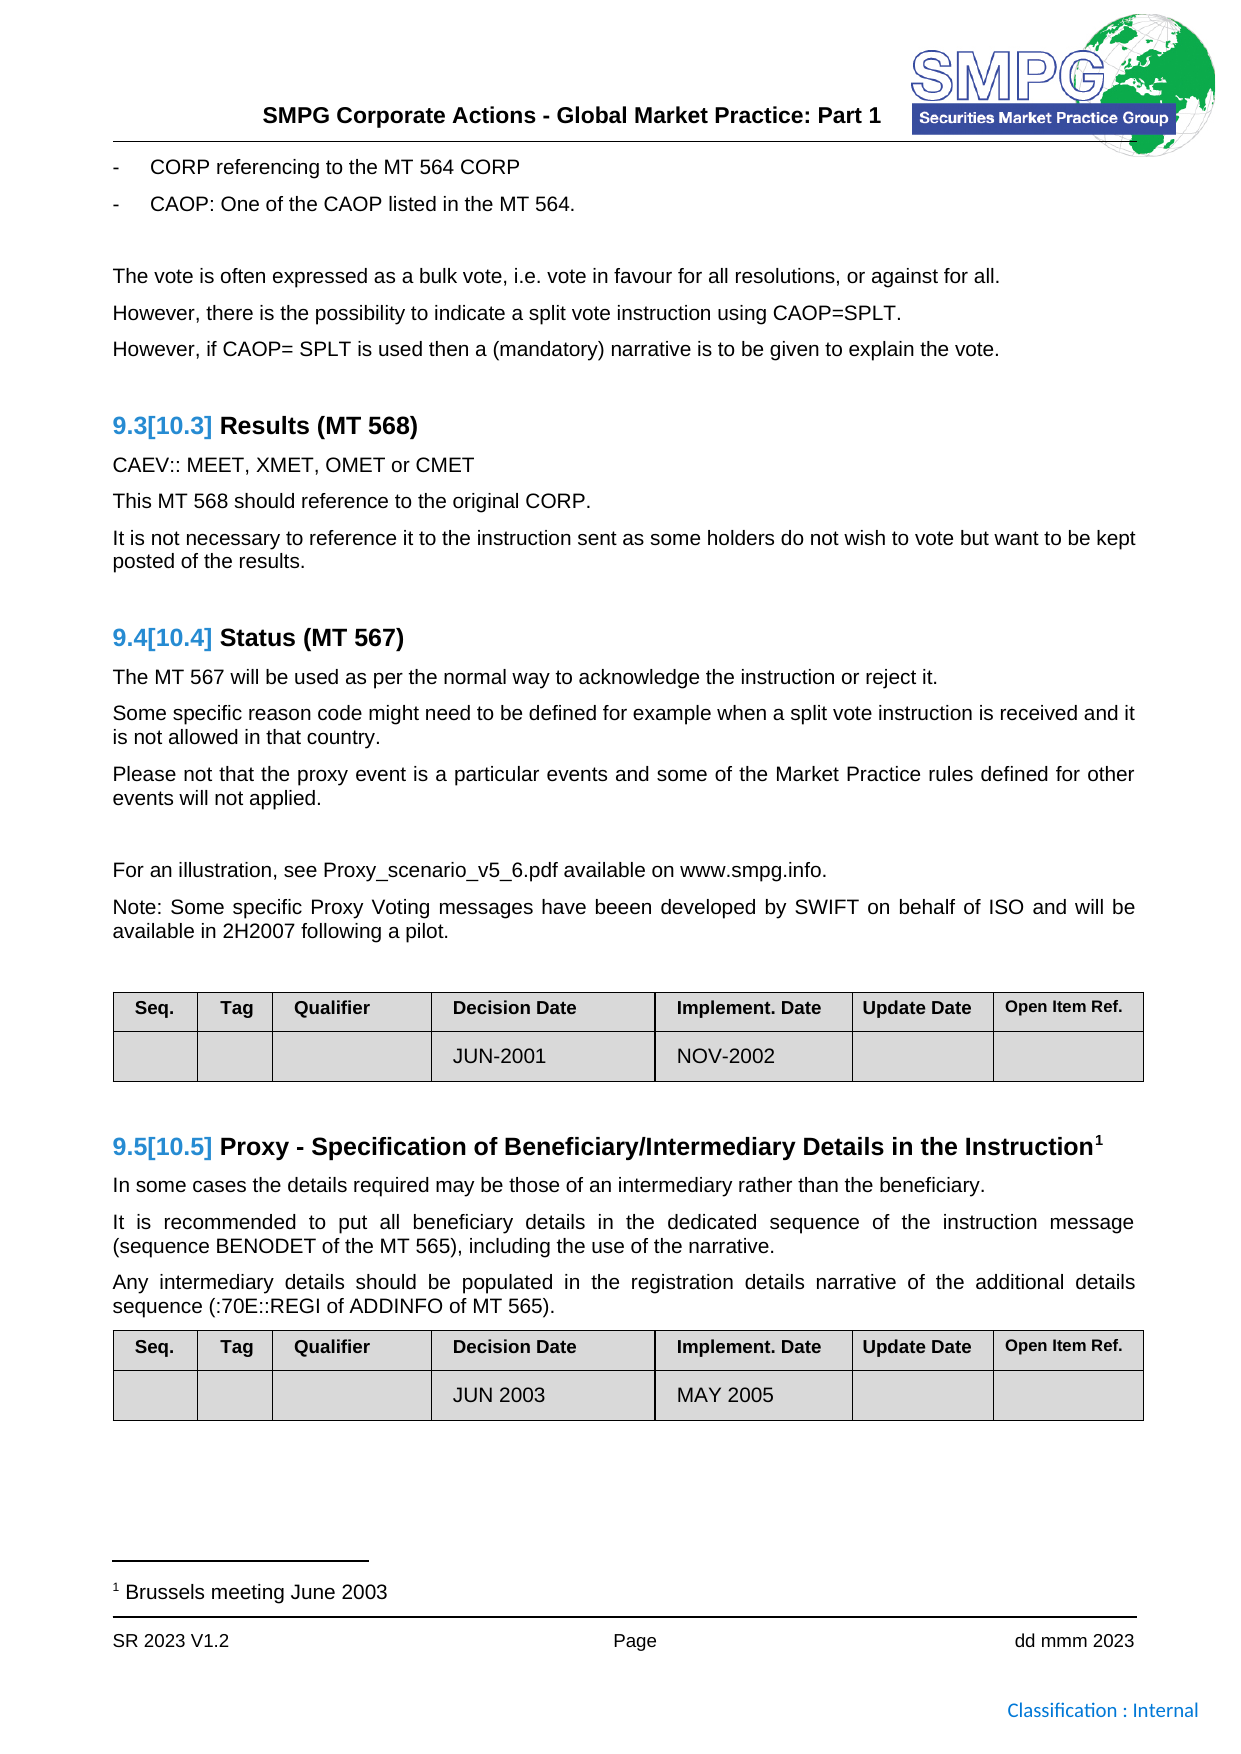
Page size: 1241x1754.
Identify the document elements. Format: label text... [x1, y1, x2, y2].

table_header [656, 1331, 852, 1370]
text It is not necessary to reference it to the instruction sent as some holders do not wish to vote but want to be kept posted of the results. [112, 525, 1137, 573]
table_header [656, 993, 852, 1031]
text However, if CAOP= SPLT is used then a (mandatory) narrative is to be given to explain the vote. [112, 337, 1137, 361]
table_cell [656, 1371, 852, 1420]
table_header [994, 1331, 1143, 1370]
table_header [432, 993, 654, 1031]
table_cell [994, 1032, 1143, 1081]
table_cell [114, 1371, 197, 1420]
text The vote is often expressed as a bulk vote, i.e. vote in favour for all resolutions, or against for all. [112, 264, 1137, 288]
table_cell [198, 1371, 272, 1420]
subtitle Results (MT 568) [112, 411, 1137, 440]
text In some cases the details required may be those of an intermediary rather than the beneficiary. [112, 1173, 1137, 1197]
text CAEV:: MEET, XMET, OMET or CMET [112, 452, 1137, 476]
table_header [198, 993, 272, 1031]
subtitle Status (MT 567) [112, 623, 1137, 652]
list CORP referencing to the MT 564 CORP [112, 155, 1137, 179]
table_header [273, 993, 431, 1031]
text The MT 567 will be used as per the normal way to acknowledge the instruction or reject it. [112, 664, 1137, 688]
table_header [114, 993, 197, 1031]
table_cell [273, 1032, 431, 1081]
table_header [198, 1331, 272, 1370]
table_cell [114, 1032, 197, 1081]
list CAOP: One of the CAOP listed in the MT 564. [112, 191, 1137, 215]
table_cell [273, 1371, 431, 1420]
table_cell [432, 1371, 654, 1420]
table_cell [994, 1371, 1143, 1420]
text Any intermediary details should be populated in the registration details narrative of the additional details sequence (:70E::REGI of ADDINFO of MT 565). [112, 1270, 1137, 1318]
text Please not that the proxy event is a particular events and some of the Market Practice rules defined for other events will not applied. [112, 761, 1137, 809]
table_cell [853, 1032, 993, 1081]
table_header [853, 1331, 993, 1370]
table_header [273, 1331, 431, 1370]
text This MT 568 should reference to the original CORP. [112, 489, 1137, 513]
text It is recommended to put all beneficiary details in the dedicated sequence of the instruction message (sequence BENODET of the MT 565), including the use of the narrative. [112, 1209, 1137, 1257]
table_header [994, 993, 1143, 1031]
text Note: Some specific Proxy Voting messages have beeen developed by SWIFT on behalf of and will be available in 2H2007 following a pilot. [112, 895, 1137, 943]
subtitle Proxy - Specification of Beneficiary/Intermediary Details in the Instruction [112, 1132, 1137, 1161]
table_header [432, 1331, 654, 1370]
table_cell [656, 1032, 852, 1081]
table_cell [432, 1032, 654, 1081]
text However, there is the possibility to indicate a split vote instruction using CAOP=SPLT. [112, 301, 1137, 325]
picture [911, 14, 1216, 157]
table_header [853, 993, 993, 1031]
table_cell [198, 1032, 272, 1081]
text For an illustration, see Proxy_scenario_v5_6.pdf available on www.smpg.info. [112, 858, 1137, 882]
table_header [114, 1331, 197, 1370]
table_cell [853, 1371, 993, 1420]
text Some specific reason code might need to be defined for example when a split vote instruction is received and it is not allowed in that country. [112, 701, 1137, 749]
